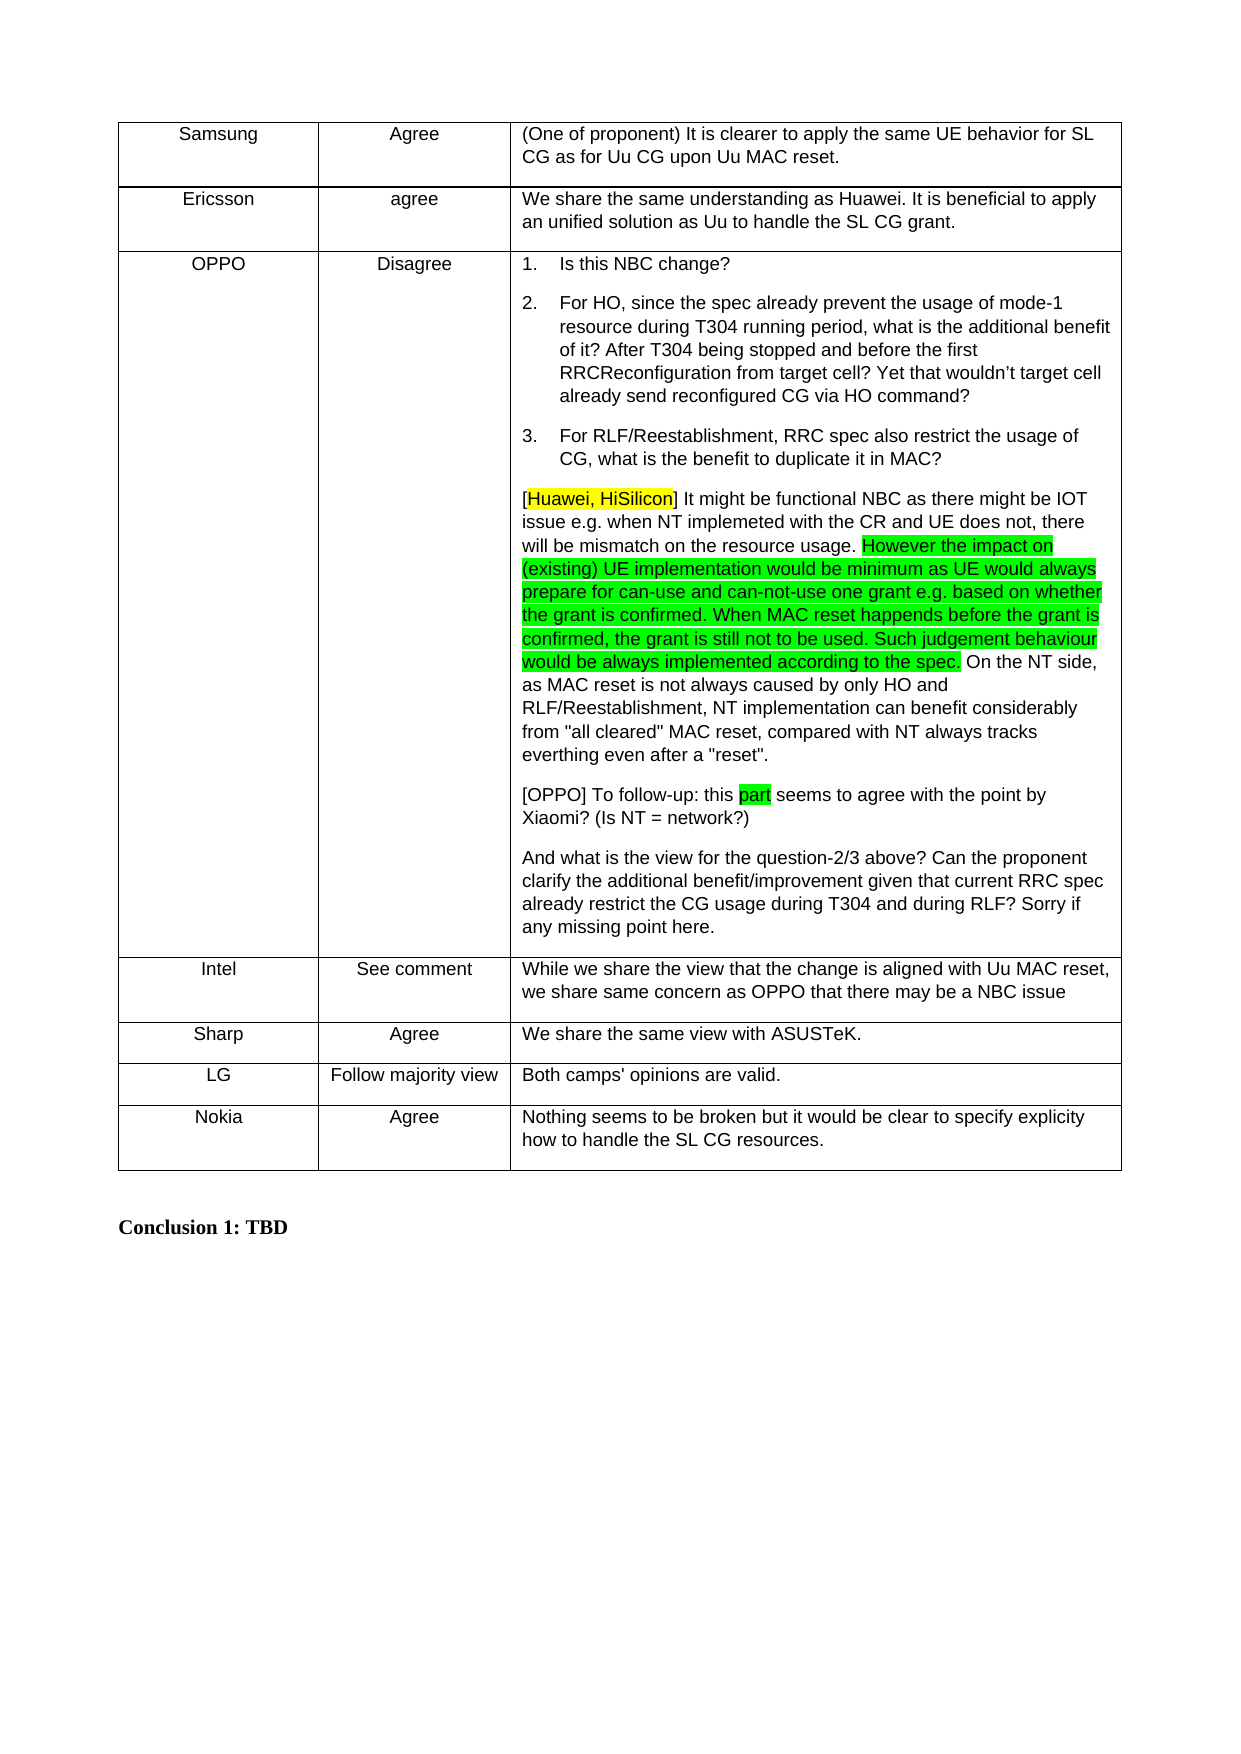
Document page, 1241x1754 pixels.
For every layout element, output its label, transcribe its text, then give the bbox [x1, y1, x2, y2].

table_cell While we share the view that the change is aligned with Uu MAC reset, we share same concern as OPPO that there may be a NBC issue [511, 958, 1121, 1022]
table_cell We share the same understanding as Huawei. It is beneficial to apply an unified solution as Uu to handle the SL CG grant. [511, 188, 1121, 251]
table_cell Intel [119, 958, 318, 1022]
table_cell Follow majority view [319, 1064, 510, 1105]
table_cell Samsung [119, 123, 318, 186]
table_cell agree [319, 188, 510, 251]
table_cell Is this NBC change? For HO, since the spec already prevent the usage of mode-1 resource during T304 running period, what is the additional benefit of it? After T304 being stopped and before the first RRCReconfiguration from target cell? Yet that wouldn’t target cell already send reconfigured CG via HO command? For RLF/Reestablishment, RRC spec also restrict the usage of CG, what is the benefit to duplicate it in MAC? [Huawei, HiSilicon] It might be functional NBC as there might be IOT issue e.g. when NT implemeted with the CR and UE does not, there will be mismatch on the resource usage. However the impact on (existing) UE implementation would be minimum as UE would always prepare for can-use and can-not-use one grant e.g. based on whether the grant is confirmed. When MAC reset happends before the grant is confirmed, the grant is still not to be used. Such judgement behaviour would be always implemented according to the spec. On the NT side, as MAC reset is not always caused by only HO and RLF/Reestablishment, NT implementation can benefit considerably from "all cleared" MAC reset, compared with NT always tracks everthing even after a "reset". [OPPO] To follow-up: this part seems to agree with the point by Xiaomi? (Is NT = network?) And what is the view for the question-2/3 above? Can the proponent clarify the additional benefit/improvement given that current RRC spec already restrict the CG usage during T304 and during RLF? Sorry if any missing point here. [511, 252, 1121, 957]
table_cell LG [119, 1064, 318, 1105]
text Conclusion 1: TBD [118, 1208, 1122, 1246]
table_cell Ericsson [119, 188, 318, 251]
table_cell OPPO [119, 252, 318, 957]
table_cell Nokia [119, 1106, 318, 1169]
table_cell Agree [319, 123, 510, 186]
table_cell See comment [319, 958, 510, 1022]
table_cell We share the same view with ASUSTeK. [511, 1023, 1121, 1063]
table_cell Agree [319, 1023, 510, 1063]
table_cell Both camps' opinions are valid. [511, 1064, 1121, 1105]
table_cell (One of proponent) It is clearer to apply the same UE behavior for SL CG as for Uu CG upon Uu MAC reset. [511, 123, 1121, 186]
table_cell Sharp [119, 1023, 318, 1063]
table_cell Disagree [319, 252, 510, 957]
table_cell Agree [319, 1106, 510, 1169]
table_cell Nothing seems to be broken but it would be clear to specify explicity how to handle the SL CG resources. [511, 1106, 1121, 1169]
